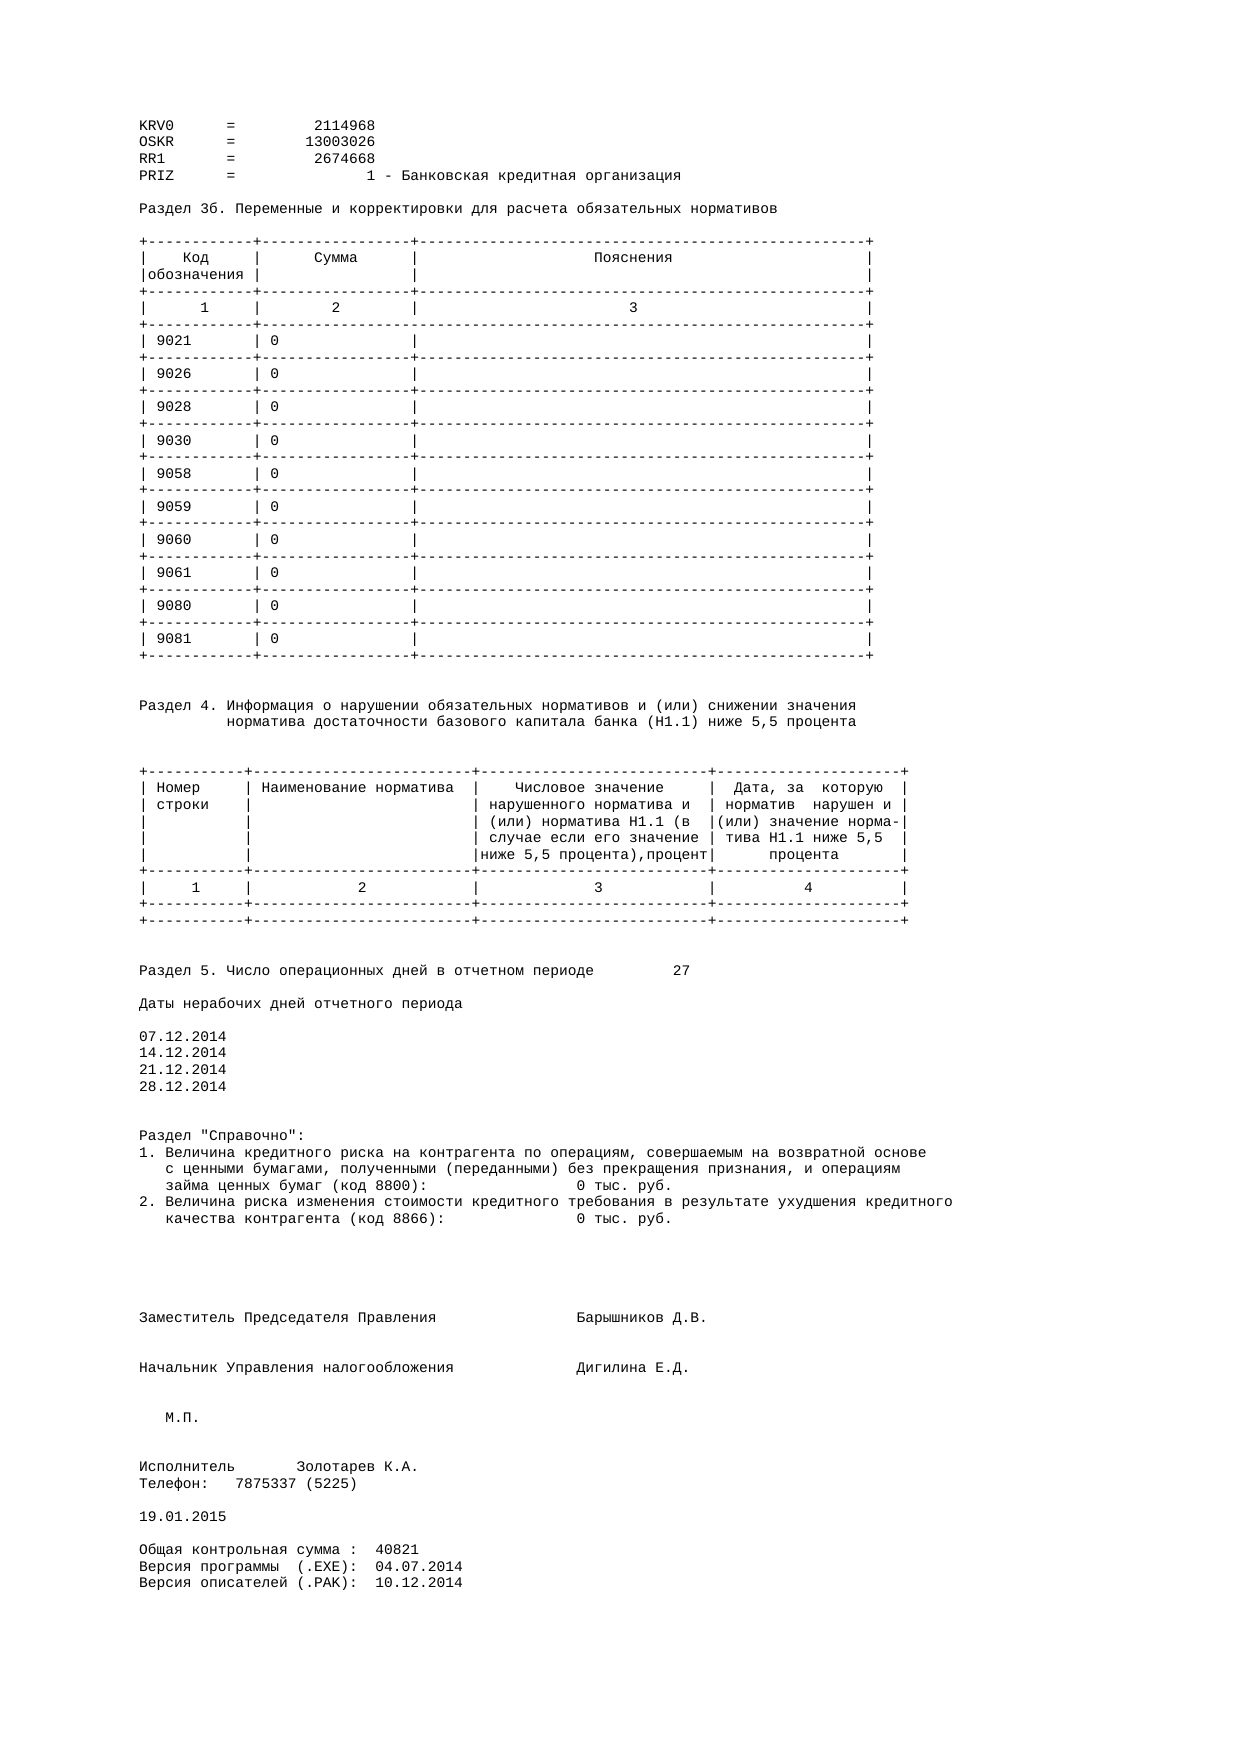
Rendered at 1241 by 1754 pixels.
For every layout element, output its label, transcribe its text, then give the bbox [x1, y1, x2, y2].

text +-----------+-------------------------+--------------------------+---------------------+ [139, 863, 1101, 880]
text Раздел 5. Число операционных дней в отчетном периоде 27 [139, 963, 1101, 979]
text |обозначения | | | [139, 267, 1101, 284]
text | | | (или) норматива Н1.1 (в |(или) значение норма-| [139, 814, 1101, 830]
text +------------+-----------------+---------------------------------------------------+ [139, 284, 1101, 300]
text | 9060 | 0 | | [139, 532, 1101, 549]
text +------------+-----------------+---------------------------------------------------+ [139, 416, 1101, 433]
text Раздел "Справочно": [139, 1128, 1101, 1145]
text Версия программы (.EXE): 04.07.2014 [139, 1559, 1101, 1576]
text +------------+-----------------+---------------------------------------------------+ [139, 582, 1101, 598]
text Версия описателей (.PAK): 10.12.2014 [139, 1576, 1101, 1592]
text Раздел 4. Информация о нарушении обязательных нормативов и (или) снижении значения [139, 698, 1101, 714]
text | 9021 | 0 | | [139, 333, 1101, 350]
text | | |ниже 5,5 процента),процент| процента | [139, 847, 1101, 863]
text OSKR = 13003026 [139, 135, 1101, 151]
text +------------+-----------------+---------------------------------------------------+ [139, 234, 1101, 251]
text 07.12.2014 [139, 1029, 1101, 1046]
text | 1 | 2 | 3 | [139, 300, 1101, 317]
text Заместитель Председателя Правления Барышников Д.В. [139, 1311, 1101, 1327]
text | 9081 | 0 | | [139, 632, 1101, 648]
text +------------+-----------------+---------------------------------------------------+ [139, 648, 1101, 665]
text +------------+-----------------+---------------------------------------------------+ [139, 516, 1101, 532]
text Даты нерабочих дней отчетного периода [139, 996, 1101, 1012]
text норматива достаточности базового капитала банка (Н1.1) ниже 5,5 процента [139, 714, 1101, 731]
text Начальник Управления налогообложения Дигилина Е.Д. [139, 1360, 1101, 1377]
text Телефон: 7875337 (5225) [139, 1476, 1101, 1493]
text PRIZ = 1 - Банковская кредитная организация [139, 168, 1101, 184]
text | строки | | нарушенного норматива и | норматив нарушен и | [139, 797, 1101, 814]
text +------------+-----------------+---------------------------------------------------+ [139, 350, 1101, 367]
text +-----------+-------------------------+--------------------------+---------------------+ [139, 897, 1101, 913]
text | 9058 | 0 | | [139, 466, 1101, 482]
text | 1 | 2 | 3 | 4 | [139, 880, 1101, 897]
text 14.12.2014 [139, 1046, 1101, 1062]
text | 9061 | 0 | | [139, 565, 1101, 582]
text 2. Величина риска изменения стоимости кредитного требования в результате ухудшения кредитного [139, 1195, 1101, 1211]
text | Код | Сумма | Пояснения | [139, 251, 1101, 267]
text | 9059 | 0 | | [139, 499, 1101, 516]
text | | | случае если его значение | тива Н1.1 ниже 5,5 | [139, 830, 1101, 847]
text | 9030 | 0 | | [139, 433, 1101, 449]
text +------------+-----------------+---------------------------------------------------+ [139, 449, 1101, 466]
text 21.12.2014 [139, 1062, 1101, 1079]
text Общая контрольная сумма : 40821 [139, 1542, 1101, 1559]
text 28.12.2014 [139, 1079, 1101, 1095]
text +------------+-----------------+---------------------------------------------------+ [139, 482, 1101, 499]
text KRV0 = 2114968 [139, 118, 1101, 135]
text +------------+-----------------+---------------------------------------------------+ [139, 549, 1101, 565]
text М.П. [139, 1410, 1101, 1427]
text Раздел 3б. Переменные и корректировки для расчета обязательных нормативов [139, 201, 1101, 217]
text | 9080 | 0 | | [139, 598, 1101, 615]
text +------------+-----------------+---------------------------------------------------+ [139, 383, 1101, 400]
text +-----------+-------------------------+--------------------------+---------------------+ [139, 764, 1101, 781]
text Исполнитель Золотарев К.А. [139, 1460, 1101, 1476]
text | Номер | Наименование норматива | Числовое значение | Дата, за которую | [139, 781, 1101, 797]
text RR1 = 2674668 [139, 151, 1101, 168]
text | 9028 | 0 | | [139, 400, 1101, 416]
text с ценными бумагами, полученными (переданными) без прекращения признания, и операциям [139, 1162, 1101, 1178]
text +------------+---------------------------------------------------------------------+ [139, 317, 1101, 333]
text +------------+-----------------+---------------------------------------------------+ [139, 615, 1101, 632]
text +-----------+-------------------------+--------------------------+---------------------+ [139, 913, 1101, 930]
text | 9026 | 0 | | [139, 367, 1101, 383]
text 19.01.2015 [139, 1509, 1101, 1526]
text качества контрагента (код 8866): 0 тыс. руб. [139, 1211, 1101, 1228]
text 1. Величина кредитного риска на контрагента по операциям, совершаемым на возвратной основе [139, 1145, 1101, 1162]
text займа ценных бумаг (код 8800): 0 тыс. руб. [139, 1178, 1101, 1195]
